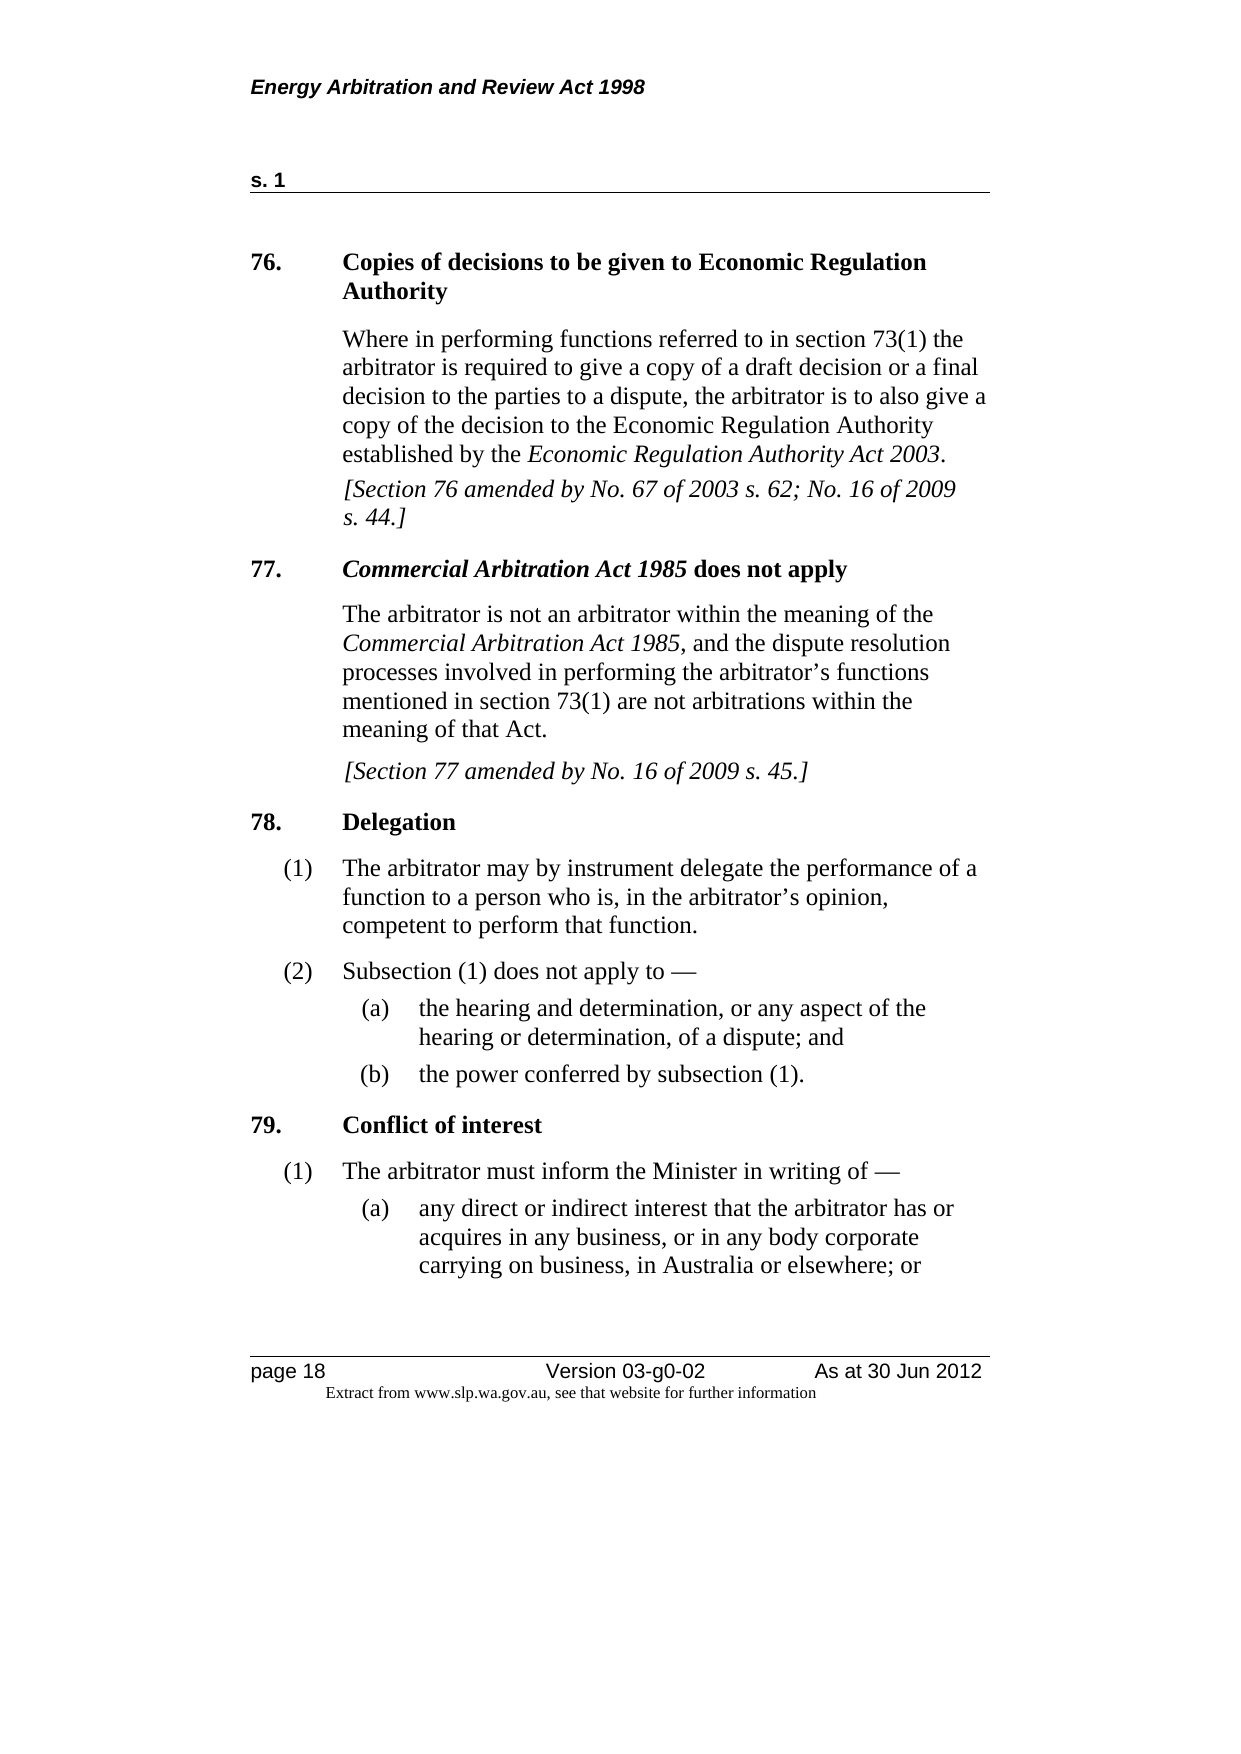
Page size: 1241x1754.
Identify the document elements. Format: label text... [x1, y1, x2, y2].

text (2) Subsection (1) does not apply to — [250, 956, 990, 984]
subtitle 76. Copies of decisions to be given to Economic Regulation Authority [250, 247, 990, 305]
text (a) any direct or indirect interest that the arbitrator has or acquires in any business, or in any body corporate carrying on business, in or elsewhere; or [250, 1193, 990, 1279]
subtitle 77. Commercial Arbitration Act 1985 does not apply [250, 554, 990, 583]
text (b) the power conferred by subsection (1). [250, 1059, 990, 1087]
text (a) the hearing and determination, or any aspect of the hearing or determination, of a dispute; and [250, 993, 990, 1050]
subtitle 78. Delegation [250, 807, 990, 836]
text (1) The arbitrator may by instrument delegate the performance of a function to a person who is, in the arbitrator’s opinion, competent to perform that function. [250, 853, 990, 939]
text [Section 76 amended by No. 67 of 2003 s. 62; No. 16 of 2009 s. 44.] [250, 474, 990, 531]
text Where in performing functions referred to in section 73(1) the arbitrator is required to give a copy of a draft decision or a final decision to the parties to a dispute, the arbitrator is to also give a copy of the decision to the Economic Regulation Authority established by the Economic Regulation Authority Act 2003. [250, 324, 990, 467]
text The arbitrator is not an arbitrator within the meaning of the Commercial Arbitration Act 1985, and the dispute resolution processes involved in performing the arbitrator’s functions mentioned in section 73(1) are not arbitrations within the meaning of that Act. [250, 599, 990, 743]
subtitle 79. Conflict of interest [250, 1110, 990, 1139]
text [Section 77 amended by No. 16 of 2009 s. 45.] [250, 756, 990, 784]
text (1) The arbitrator must inform the Minister in writing of — [250, 1156, 990, 1184]
